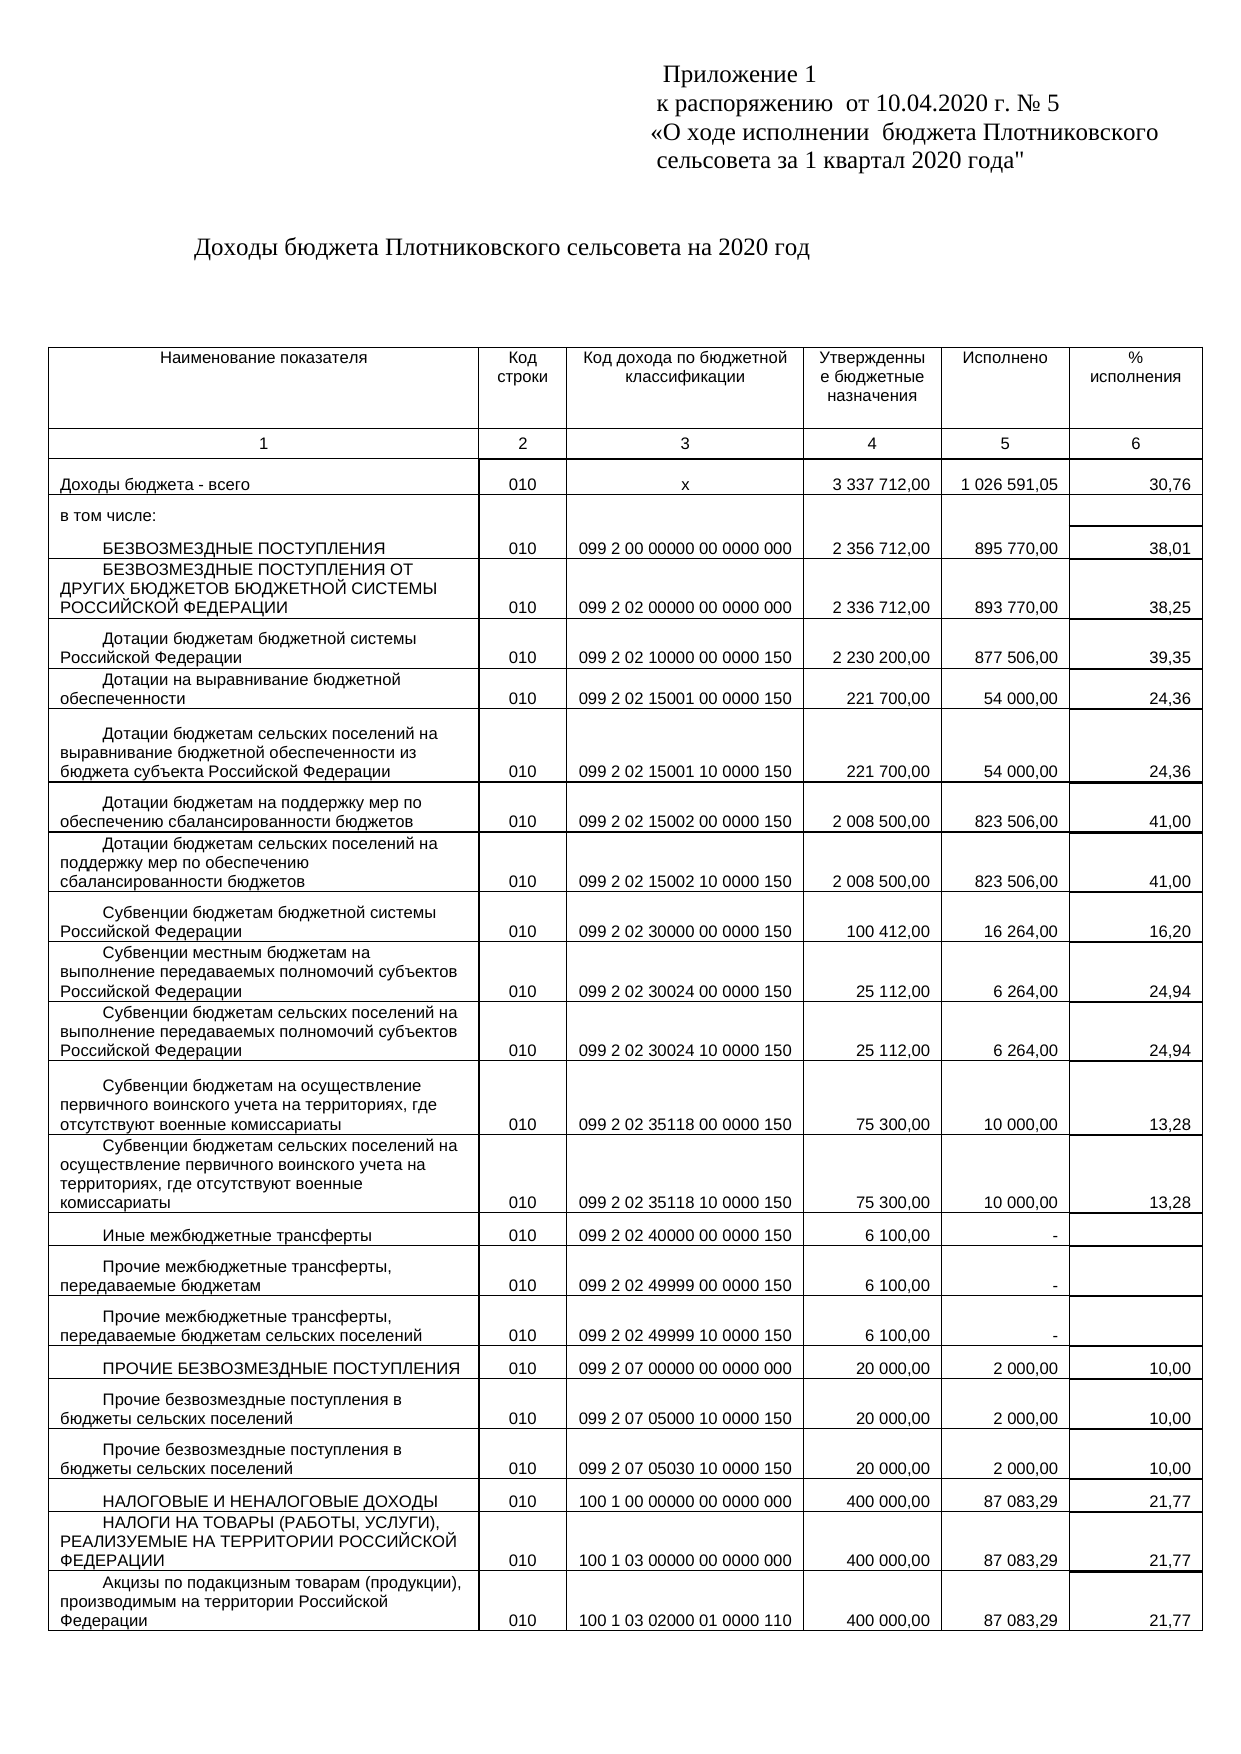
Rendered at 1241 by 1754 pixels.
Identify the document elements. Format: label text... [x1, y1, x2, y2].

table_cell 2 008 500,00 [804, 783, 941, 831]
table_cell 099 2 02 30024 00 0000 150 [567, 942, 803, 1001]
table_cell 6 264,00 [942, 1002, 1069, 1060]
table_cell 100 1 03 00000 00 0000 000 [567, 1512, 803, 1570]
table_cell 100 412,00 [804, 892, 941, 941]
table_cell 13,28 [1070, 1136, 1202, 1212]
table_cell 099 2 02 10000 00 0000 150 [567, 619, 803, 667]
table_cell 38,01 [1070, 527, 1202, 558]
table_cell 010 [480, 1429, 566, 1478]
table_cell [1070, 1214, 1202, 1245]
table_cell 6 100,00 [804, 1213, 941, 1245]
table_cell 1 [49, 429, 478, 458]
table_header Исполнено [942, 348, 1069, 428]
table_cell 38,25 [1070, 560, 1202, 617]
table_cell 16,20 [1070, 893, 1202, 941]
table_cell 823 506,00 [942, 783, 1069, 831]
table_cell 75 300,00 [804, 1061, 941, 1133]
text Доходы бюджета Плотниковского сельсовета на 2020 год [50, 232, 1219, 260]
table_cell 20 000,00 [804, 1429, 941, 1478]
table_cell ПРОЧИЕ БЕЗВОЗМЕЗДНЫЕ ПОСТУПЛЕНИЯ [49, 1346, 478, 1378]
table_cell 20 000,00 [804, 1346, 941, 1378]
table_cell 099 2 07 05000 10 0000 150 [567, 1379, 803, 1428]
table_cell 010 [480, 1379, 566, 1428]
table_cell 895 770,00 [942, 525, 1069, 558]
table_cell 2 356 712,00 [804, 525, 941, 558]
text сельсовета за 1 квартал 2020 года" [525, 145, 1240, 174]
table_cell 2 [479, 429, 566, 458]
table_cell в том числе: [49, 495, 478, 525]
table_header % исполнения [1070, 348, 1202, 428]
table_cell 099 2 02 40000 00 0000 150 [567, 1213, 803, 1245]
table_cell 010 [480, 559, 566, 617]
table_cell [1070, 1247, 1202, 1295]
table_cell 10,00 [1070, 1380, 1202, 1428]
table_cell 100 1 03 02000 01 0000 110 [567, 1571, 803, 1630]
table_cell Субвенции бюджетам на осуществление первичного воинского учета на территориях, где отсутствуют военные комиссариаты [49, 1061, 478, 1133]
table_cell 099 2 00 00000 00 0000 000 [567, 525, 803, 558]
table_cell Дотации бюджетам бюджетной системы Российской Федерации [49, 619, 478, 667]
table_cell 87 083,29 [942, 1571, 1069, 1630]
table_cell Дотации бюджетам на поддержку мер по обеспечению сбалансированности бюджетов [49, 783, 478, 831]
table_cell 010 [480, 1061, 566, 1133]
table_cell 41,00 [1070, 784, 1202, 831]
table_cell 21,77 [1070, 1480, 1202, 1511]
table_cell 21,77 [1070, 1573, 1202, 1630]
table_cell [804, 495, 941, 525]
table_cell 24,94 [1070, 1003, 1202, 1060]
table_cell 3 [567, 429, 803, 458]
table_cell 41,00 [1070, 834, 1202, 891]
table_cell 100 1 00 00000 00 0000 000 [567, 1479, 803, 1511]
table_cell 099 2 02 15001 00 0000 150 [567, 669, 803, 708]
table_cell Прочие межбюджетные трансферты, передаваемые бюджетам [49, 1246, 478, 1295]
text к распоряжению от 10.04.2020 г. № 5 [50, 88, 1219, 117]
table_cell 10 000,00 [942, 1135, 1069, 1212]
table_cell 099 2 02 00000 00 0000 000 [567, 559, 803, 617]
table_cell 010 [480, 1213, 566, 1245]
table_header Утвержденные бюджетные назначения [804, 348, 941, 428]
table_cell 099 2 02 49999 10 0000 150 [567, 1296, 803, 1345]
table_header Наименование показателя [49, 348, 478, 428]
table_cell Дотации бюджетам сельских поселений на выравнивание бюджетной обеспеченности из бюджета субъекта Российской Федерации [49, 709, 478, 781]
table_header Код дохода по бюджетной классификации [567, 348, 803, 428]
table_cell 010 [480, 1571, 566, 1630]
table_cell 099 2 02 30000 00 0000 150 [567, 892, 803, 941]
table_cell НАЛОГОВЫЕ И НЕНАЛОГОВЫЕ ДОХОДЫ [49, 1479, 478, 1511]
table_cell 4 [804, 429, 941, 458]
table_cell 2 000,00 [942, 1379, 1069, 1428]
table_cell 400 000,00 [804, 1479, 941, 1511]
table_cell 75 300,00 [804, 1135, 941, 1212]
table_cell Дотации бюджетам сельских поселений на поддержку мер по обеспечению сбалансированности бюджетов [49, 833, 478, 891]
table_cell 010 [480, 833, 566, 891]
table_cell 2 336 712,00 [804, 559, 941, 617]
table_cell 25 112,00 [804, 942, 941, 1001]
table_cell 6 264,00 [942, 942, 1069, 1001]
table_cell [942, 495, 1069, 525]
table_cell 010 [480, 942, 566, 1001]
table_cell 221 700,00 [804, 709, 941, 781]
table_cell НАЛОГИ НА ТОВАРЫ (РАБОТЫ, УСЛУГИ), РЕАЛИЗУЕМЫЕ НА ТЕРРИТОРИИ РОССИЙСКОЙ ФЕДЕРАЦИИ [49, 1512, 478, 1570]
table_cell 010 [480, 1479, 566, 1511]
table_cell Иные межбюджетные трансферты [49, 1213, 478, 1245]
table_cell 16 264,00 [942, 892, 1069, 941]
table_cell 30,76 [1070, 460, 1202, 494]
table_cell БЕЗВОЗМЕЗДНЫЕ ПОСТУПЛЕНИЯ [49, 525, 478, 558]
table_cell Прочие безвозмездные поступления в бюджеты сельских поселений [49, 1379, 478, 1428]
table_cell 099 2 02 30024 10 0000 150 [567, 1002, 803, 1060]
table_cell 877 506,00 [942, 619, 1069, 667]
table_cell 099 2 07 05030 10 0000 150 [567, 1429, 803, 1478]
table_cell 010 [480, 1002, 566, 1060]
table_cell 6 100,00 [804, 1296, 941, 1345]
table_cell 2 000,00 [942, 1429, 1069, 1478]
table_cell 87 083,29 [942, 1479, 1069, 1511]
table_cell 25 112,00 [804, 1002, 941, 1060]
table_cell 400 000,00 [804, 1512, 941, 1570]
table_header Код строки [479, 348, 566, 428]
table_cell 24,36 [1070, 670, 1202, 708]
table_cell - [942, 1246, 1069, 1295]
table_cell 099 2 02 35118 00 0000 150 [567, 1061, 803, 1133]
table_cell 3 337 712,00 [804, 460, 941, 494]
table_cell 24,94 [1070, 943, 1202, 1001]
table_cell 400 000,00 [804, 1571, 941, 1630]
table_cell 24,36 [1070, 710, 1202, 781]
table_cell 010 [480, 1512, 566, 1570]
table_cell 10,00 [1070, 1347, 1202, 1378]
table_cell 010 [480, 1296, 566, 1345]
table_cell 099 2 02 49999 00 0000 150 [567, 1246, 803, 1295]
table_cell 54 000,00 [942, 709, 1069, 781]
table_cell 221 700,00 [804, 669, 941, 708]
table_cell 5 [942, 429, 1069, 458]
table_cell [1070, 495, 1202, 525]
table_cell Субвенции бюджетам бюджетной системы Российской Федерации [49, 892, 478, 941]
table_cell Субвенции бюджетам сельских поселений на выполнение передаваемых полномочий субъектов Российской Федерации [49, 1002, 478, 1060]
table_cell 13,28 [1070, 1062, 1202, 1133]
table_cell 2 230 200,00 [804, 619, 941, 667]
table_cell [567, 495, 803, 525]
table_cell 20 000,00 [804, 1379, 941, 1428]
table_cell 1 026 591,05 [942, 460, 1069, 494]
table_cell [480, 495, 566, 525]
table_cell 099 2 02 35118 10 0000 150 [567, 1135, 803, 1212]
table_cell 010 [480, 709, 566, 781]
table_cell 893 770,00 [942, 559, 1069, 617]
table_cell 010 [480, 783, 566, 831]
table_cell 010 [480, 1346, 566, 1378]
table_cell Прочие межбюджетные трансферты, передаваемые бюджетам сельских поселений [49, 1296, 478, 1345]
table_cell 010 [480, 1135, 566, 1212]
table_cell - [942, 1213, 1069, 1245]
table_cell 099 2 02 15002 00 0000 150 [567, 783, 803, 831]
table_cell 010 [480, 460, 566, 494]
table_cell Субвенции бюджетам сельских поселений на осуществление первичного воинского учета на территориях, где отсутствуют военные комиссариаты [49, 1135, 478, 1212]
table_cell 010 [480, 619, 566, 667]
table_cell 21,77 [1070, 1513, 1202, 1570]
table_cell 2 008 500,00 [804, 833, 941, 891]
table_cell Прочие безвозмездные поступления в бюджеты сельских поселений [49, 1429, 478, 1478]
table_cell 10 000,00 [942, 1061, 1069, 1133]
table_cell x [567, 460, 803, 494]
table_cell 87 083,29 [942, 1512, 1069, 1570]
table_cell 010 [480, 525, 566, 558]
table_cell 099 2 07 00000 00 0000 000 [567, 1346, 803, 1378]
table_cell Акцизы по подакцизным товарам (продукции), производимым на территории Российской Федерации [49, 1571, 478, 1630]
table_cell 099 2 02 15001 10 0000 150 [567, 709, 803, 781]
table_cell 54 000,00 [942, 669, 1069, 708]
table_cell - [942, 1296, 1069, 1345]
table_cell 099 2 02 15002 10 0000 150 [567, 833, 803, 891]
table_cell Субвенции местным бюджетам на выполнение передаваемых полномочий субъектов Российской Федерации [49, 942, 478, 1001]
table_cell 010 [480, 892, 566, 941]
table_cell Дотации на выравнивание бюджетной обеспеченности [49, 669, 478, 708]
table_cell 6 100,00 [804, 1246, 941, 1295]
text «О ходе исполнении бюджета Плотниковского [525, 117, 1240, 145]
table_cell 39,35 [1070, 620, 1202, 667]
table_cell 010 [480, 669, 566, 708]
table_cell БЕЗВОЗМЕЗДНЫЕ ПОСТУПЛЕНИЯ ОТ ДРУГИХ БЮДЖЕТОВ БЮДЖЕТНОЙ СИСТЕМЫ РОССИЙСКОЙ ФЕДЕРАЦИИ [49, 559, 478, 617]
text Приложение 1 [50, 59, 1219, 88]
table_cell 2 000,00 [942, 1346, 1069, 1378]
table_cell [1070, 1297, 1202, 1345]
table_cell 10,00 [1070, 1430, 1202, 1478]
table_cell 010 [480, 1246, 566, 1295]
table_cell 823 506,00 [942, 833, 1069, 891]
table_cell Доходы бюджета - всего [49, 459, 478, 494]
table_cell 6 [1070, 429, 1202, 458]
